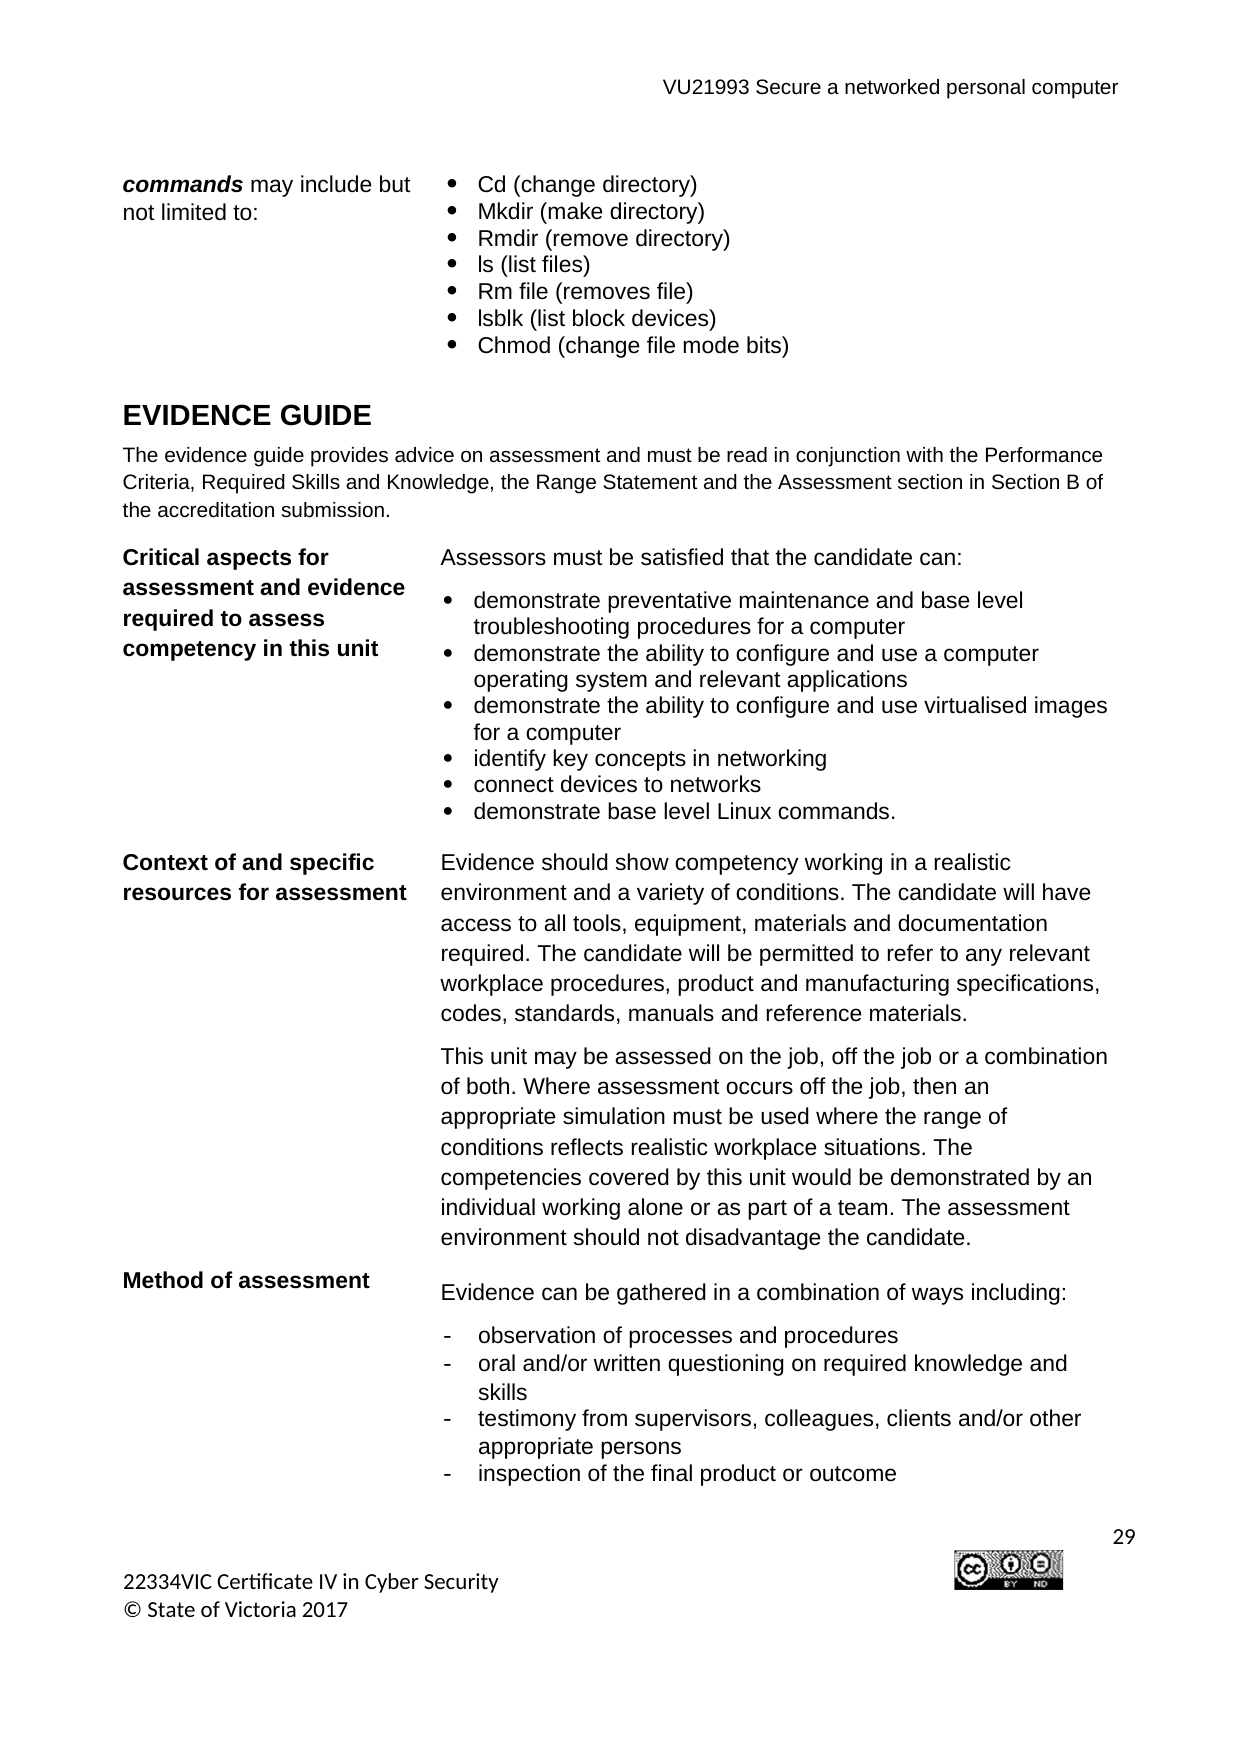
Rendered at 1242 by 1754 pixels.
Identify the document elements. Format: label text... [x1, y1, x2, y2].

table_cell Assessors must be satisfied that the candidate can: demonstrate preventative maintenance and base level troubleshooting procedures for a computer demonstrate the ability to configure and use a computer operating system and relevant applications demonstrate the ability to configure and use virtualised images for a computer identify key concepts in networking connect devices to networks demonstrate base level Linux commands. [429, 532, 1120, 837]
table_cell Context of and specific resources for assessment [111, 837, 429, 1267]
table_cell Critical aspects for assessment and evidence required to assess competency in this unit [111, 532, 429, 837]
table_cell EVIDENCE GUIDE The evidence guide provides advice on assessment and must be read in conjunction with the Performance Criteria, Required Skills and Knowledge, the Range Statement and the Assessment section in Section B of the accreditation submission. [111, 392, 1120, 532]
table_cell Method of assessment [111, 1267, 429, 1501]
table_cell Evidence should show competency working in a realistic environment and a variety of conditions. The candidate will have access to all tools, equipment, materials and documentation required. The candidate will be permitted to refer to any relevant workplace procedures, product and manufacturing specifications, codes, standards, manuals and reference materials. This unit may be assessed on the job, off the job or a combination of both. Where assessment occurs off the job, then an appropriate simulation must be used where the range of conditions reflects realistic workplace situations. The competencies covered by this unit would be demonstrated by an individual working alone or as part of a team. The assessment environment should not disadvantage the candidate. [429, 837, 1120, 1267]
picture [954, 1550, 1064, 1590]
table_cell Base level Linux commands may include but not limited to: [111, 165, 434, 392]
